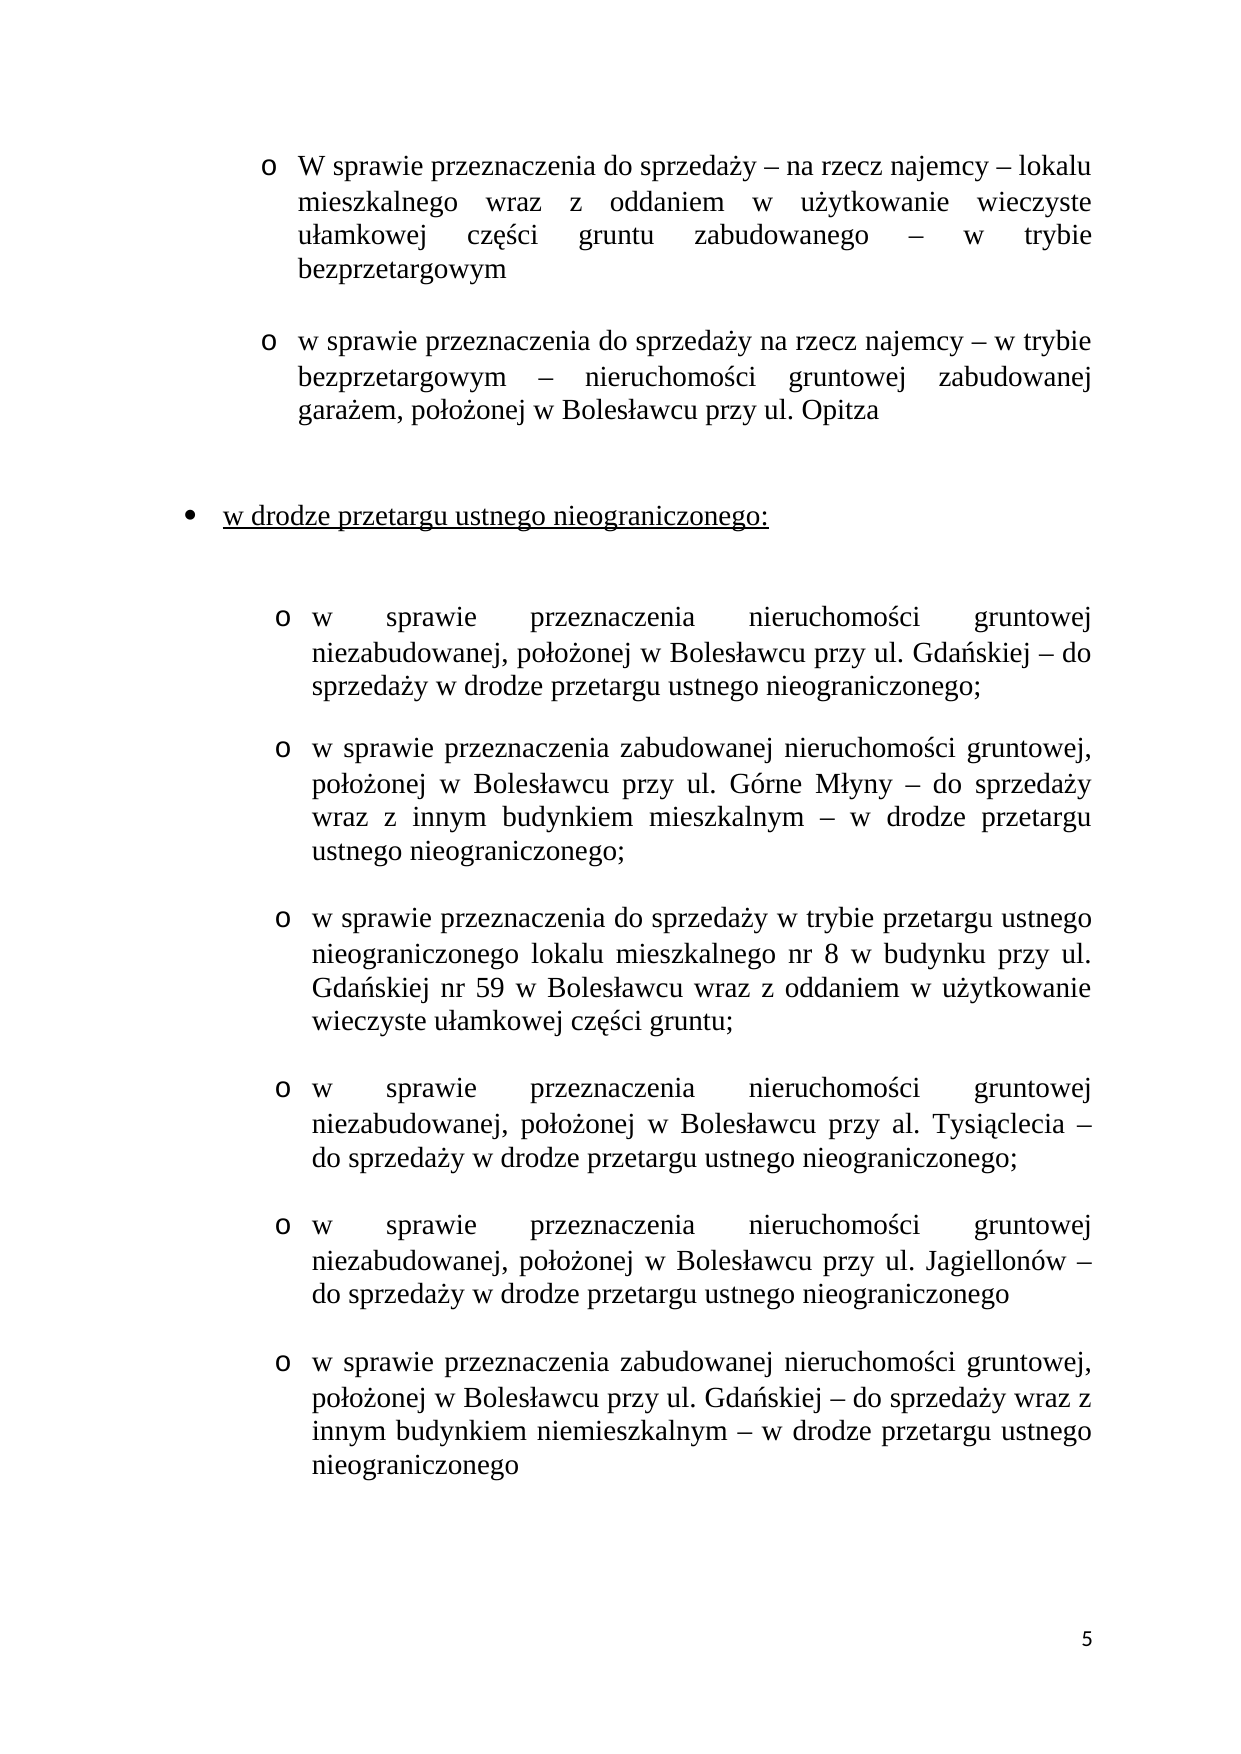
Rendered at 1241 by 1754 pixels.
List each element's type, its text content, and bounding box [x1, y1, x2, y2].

list w sprawie przeznaczenia nieruchomości gruntowej niezabudowanej, położonej w Bolesławcu przy al. Tysiąclecia – do sprzedaży w drodze przetargu ustnego nieograniczonego; [274, 1070, 1093, 1173]
list w sprawie przeznaczenia nieruchomości gruntowej niezabudowanej, położonej w Bolesławcu przy ul. Jagiellonów – do sprzedaży w drodze przetargu ustnego nieograniczonego [274, 1207, 1093, 1310]
list w sprawie przeznaczenia do sprzedaży w trybie przetargu ustnego nieograniczonego lokalu mieszkalnego nr 8 w budynku przy ul. Gdańskiej nr 59 w Bolesławcu wraz z oddaniem w użytkowanie wieczyste ułamkowej części gruntu; [274, 900, 1093, 1037]
list w drodze przetargu ustnego nieograniczonego: [185, 498, 1093, 532]
list w sprawie przeznaczenia do sprzedaży na rzecz najemcy – w trybie bezprzetargowym – nieruchomości gruntowej zabudowanej garażem, położonej w Bolesławcu przy ul. Opitza [260, 323, 1093, 426]
list W sprawie przeznaczenia do sprzedaży – na rzecz najemcy – lokalu mieszkalnego wraz z oddaniem w użytkowanie wieczyste ułamkowej części gruntu zabudowanego – w trybie bezprzetargowym [260, 148, 1093, 284]
list w sprawie przeznaczenia nieruchomości gruntowej niezabudowanej, położonej w Bolesławcu przy ul. Gdańskiej – do sprzedaży w drodze przetargu ustnego nieograniczonego; [274, 599, 1093, 702]
list w sprawie przeznaczenia zabudowanej nieruchomości gruntowej, położonej w Bolesławcu przy ul. Górne Młyny – do sprzedaży wraz z innym budynkiem mieszkalnym – w drodze przetargu ustnego nieograniczonego; [274, 730, 1093, 867]
list w sprawie przeznaczenia zabudowanej nieruchomości gruntowej, położonej w Bolesławcu przy ul. Gdańskiej – do sprzedaży wraz z innym budynkiem niemieszkalnym – w drodze przetargu ustnego nieograniczonego [274, 1344, 1093, 1480]
